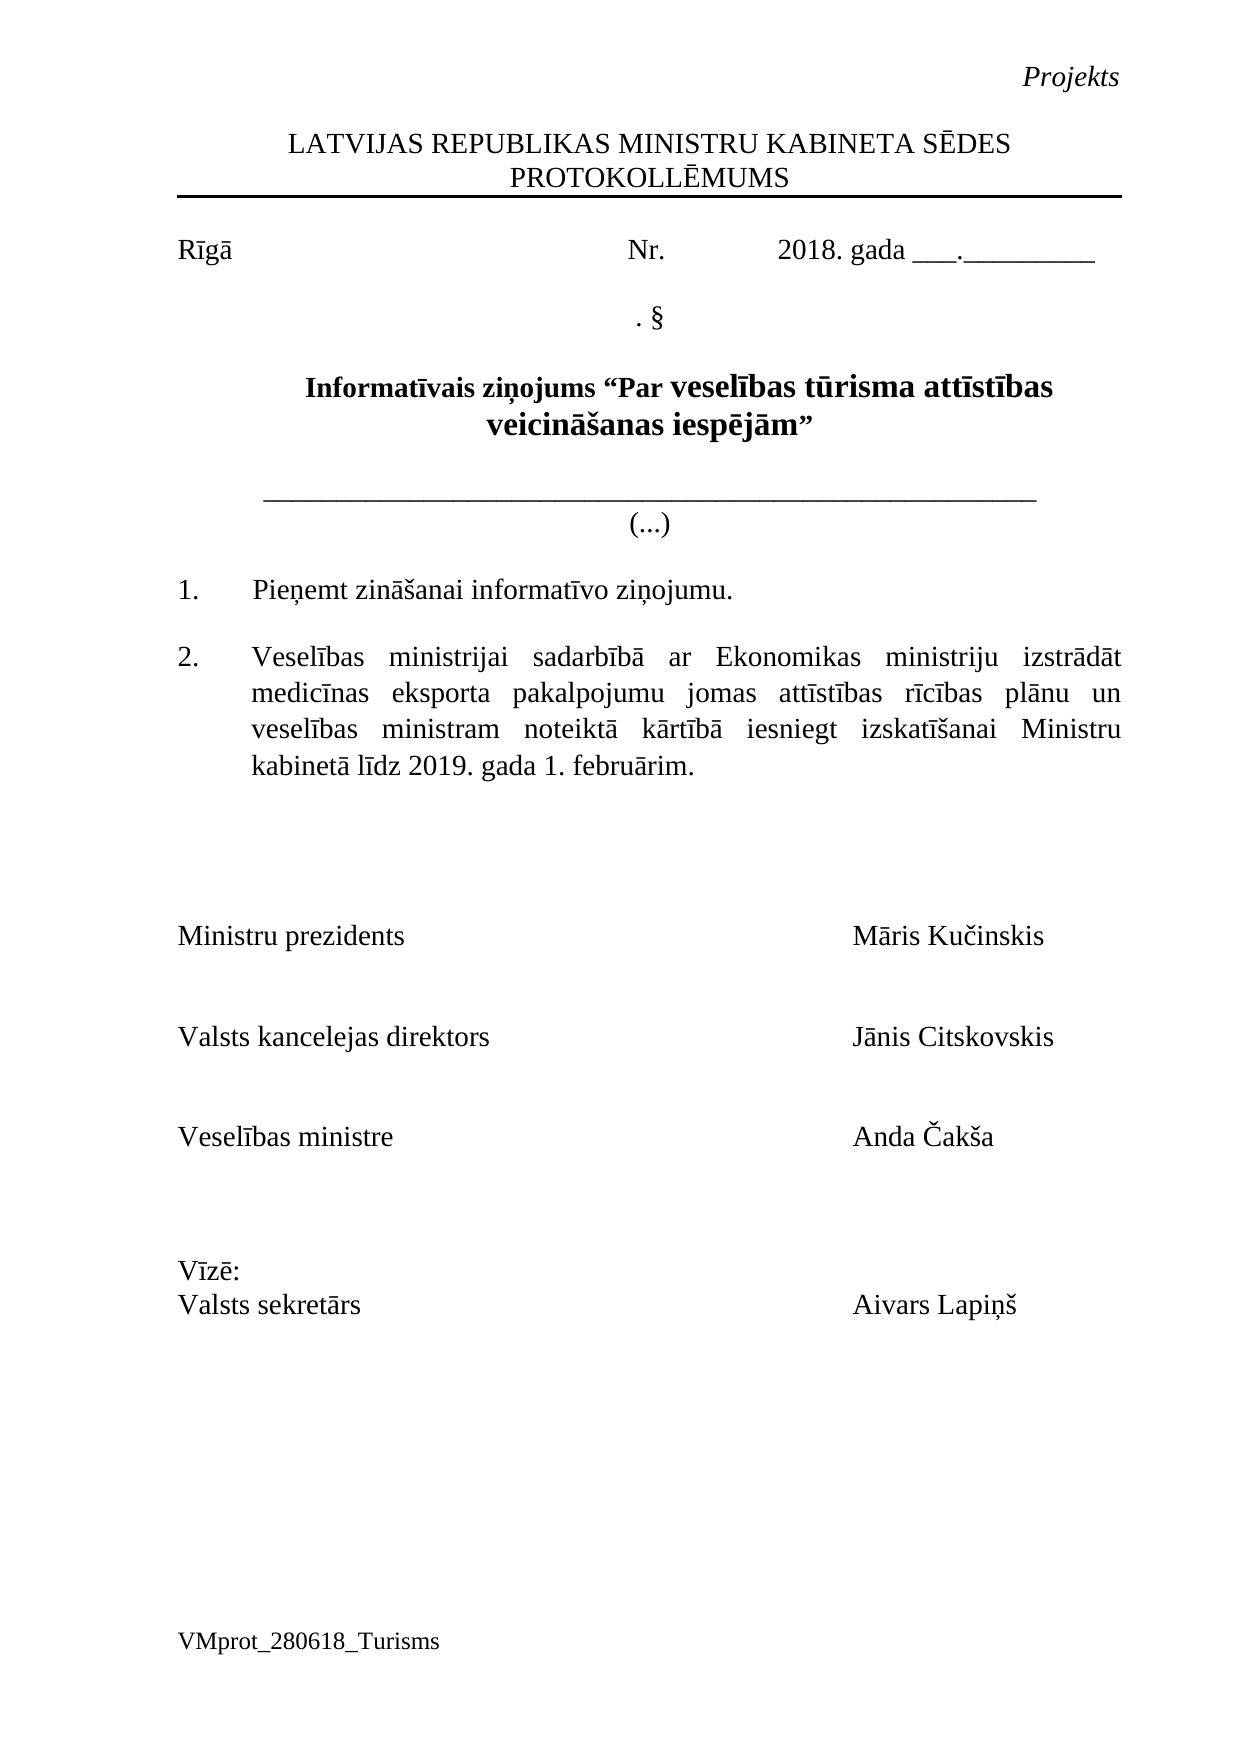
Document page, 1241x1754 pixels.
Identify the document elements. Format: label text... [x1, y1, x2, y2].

list Pieņemt zināšanai informatīvo ziņojumu. [177, 572, 1122, 606]
text (...) [177, 505, 1122, 539]
text Informatīvais ziņojums “Par veselības tūrisma attīstības veicināšanas iespējām” [177, 366, 1122, 443]
text Ministru prezidents Māris Kučinskis [177, 918, 1122, 952]
text Valsts sekretārs Aivars Lapiņš [177, 1287, 1122, 1321]
text _____________________________________________________ [177, 472, 1122, 505]
text Rīgā Nr. 2018. gada ___._________ [177, 232, 1122, 266]
list Veselības ministrijai sadarbībā ar Ekonomikas ministriju izstrādāt medicīnas eksporta pakalpojumu jomas attīstības rīcības plānu un veselības ministram noteiktā kārtībā iesniegt izskatīšanai Ministru kabinetā līdz 2019. gada 1. februārim. [177, 639, 1122, 781]
text Valsts kancelejas direktors Jānis Citskovskis [177, 1019, 1122, 1052]
text Projekts [177, 59, 1122, 93]
text LATVIJAS REPUBLIKAS MINISTRU KABINETA SĒDES PROTOKOLLĒMUMS [177, 126, 1122, 195]
text Veselības ministre Anda Čakša [177, 1119, 1122, 1153]
text . § [177, 299, 1122, 333]
text Vīzē: [177, 1253, 1122, 1287]
